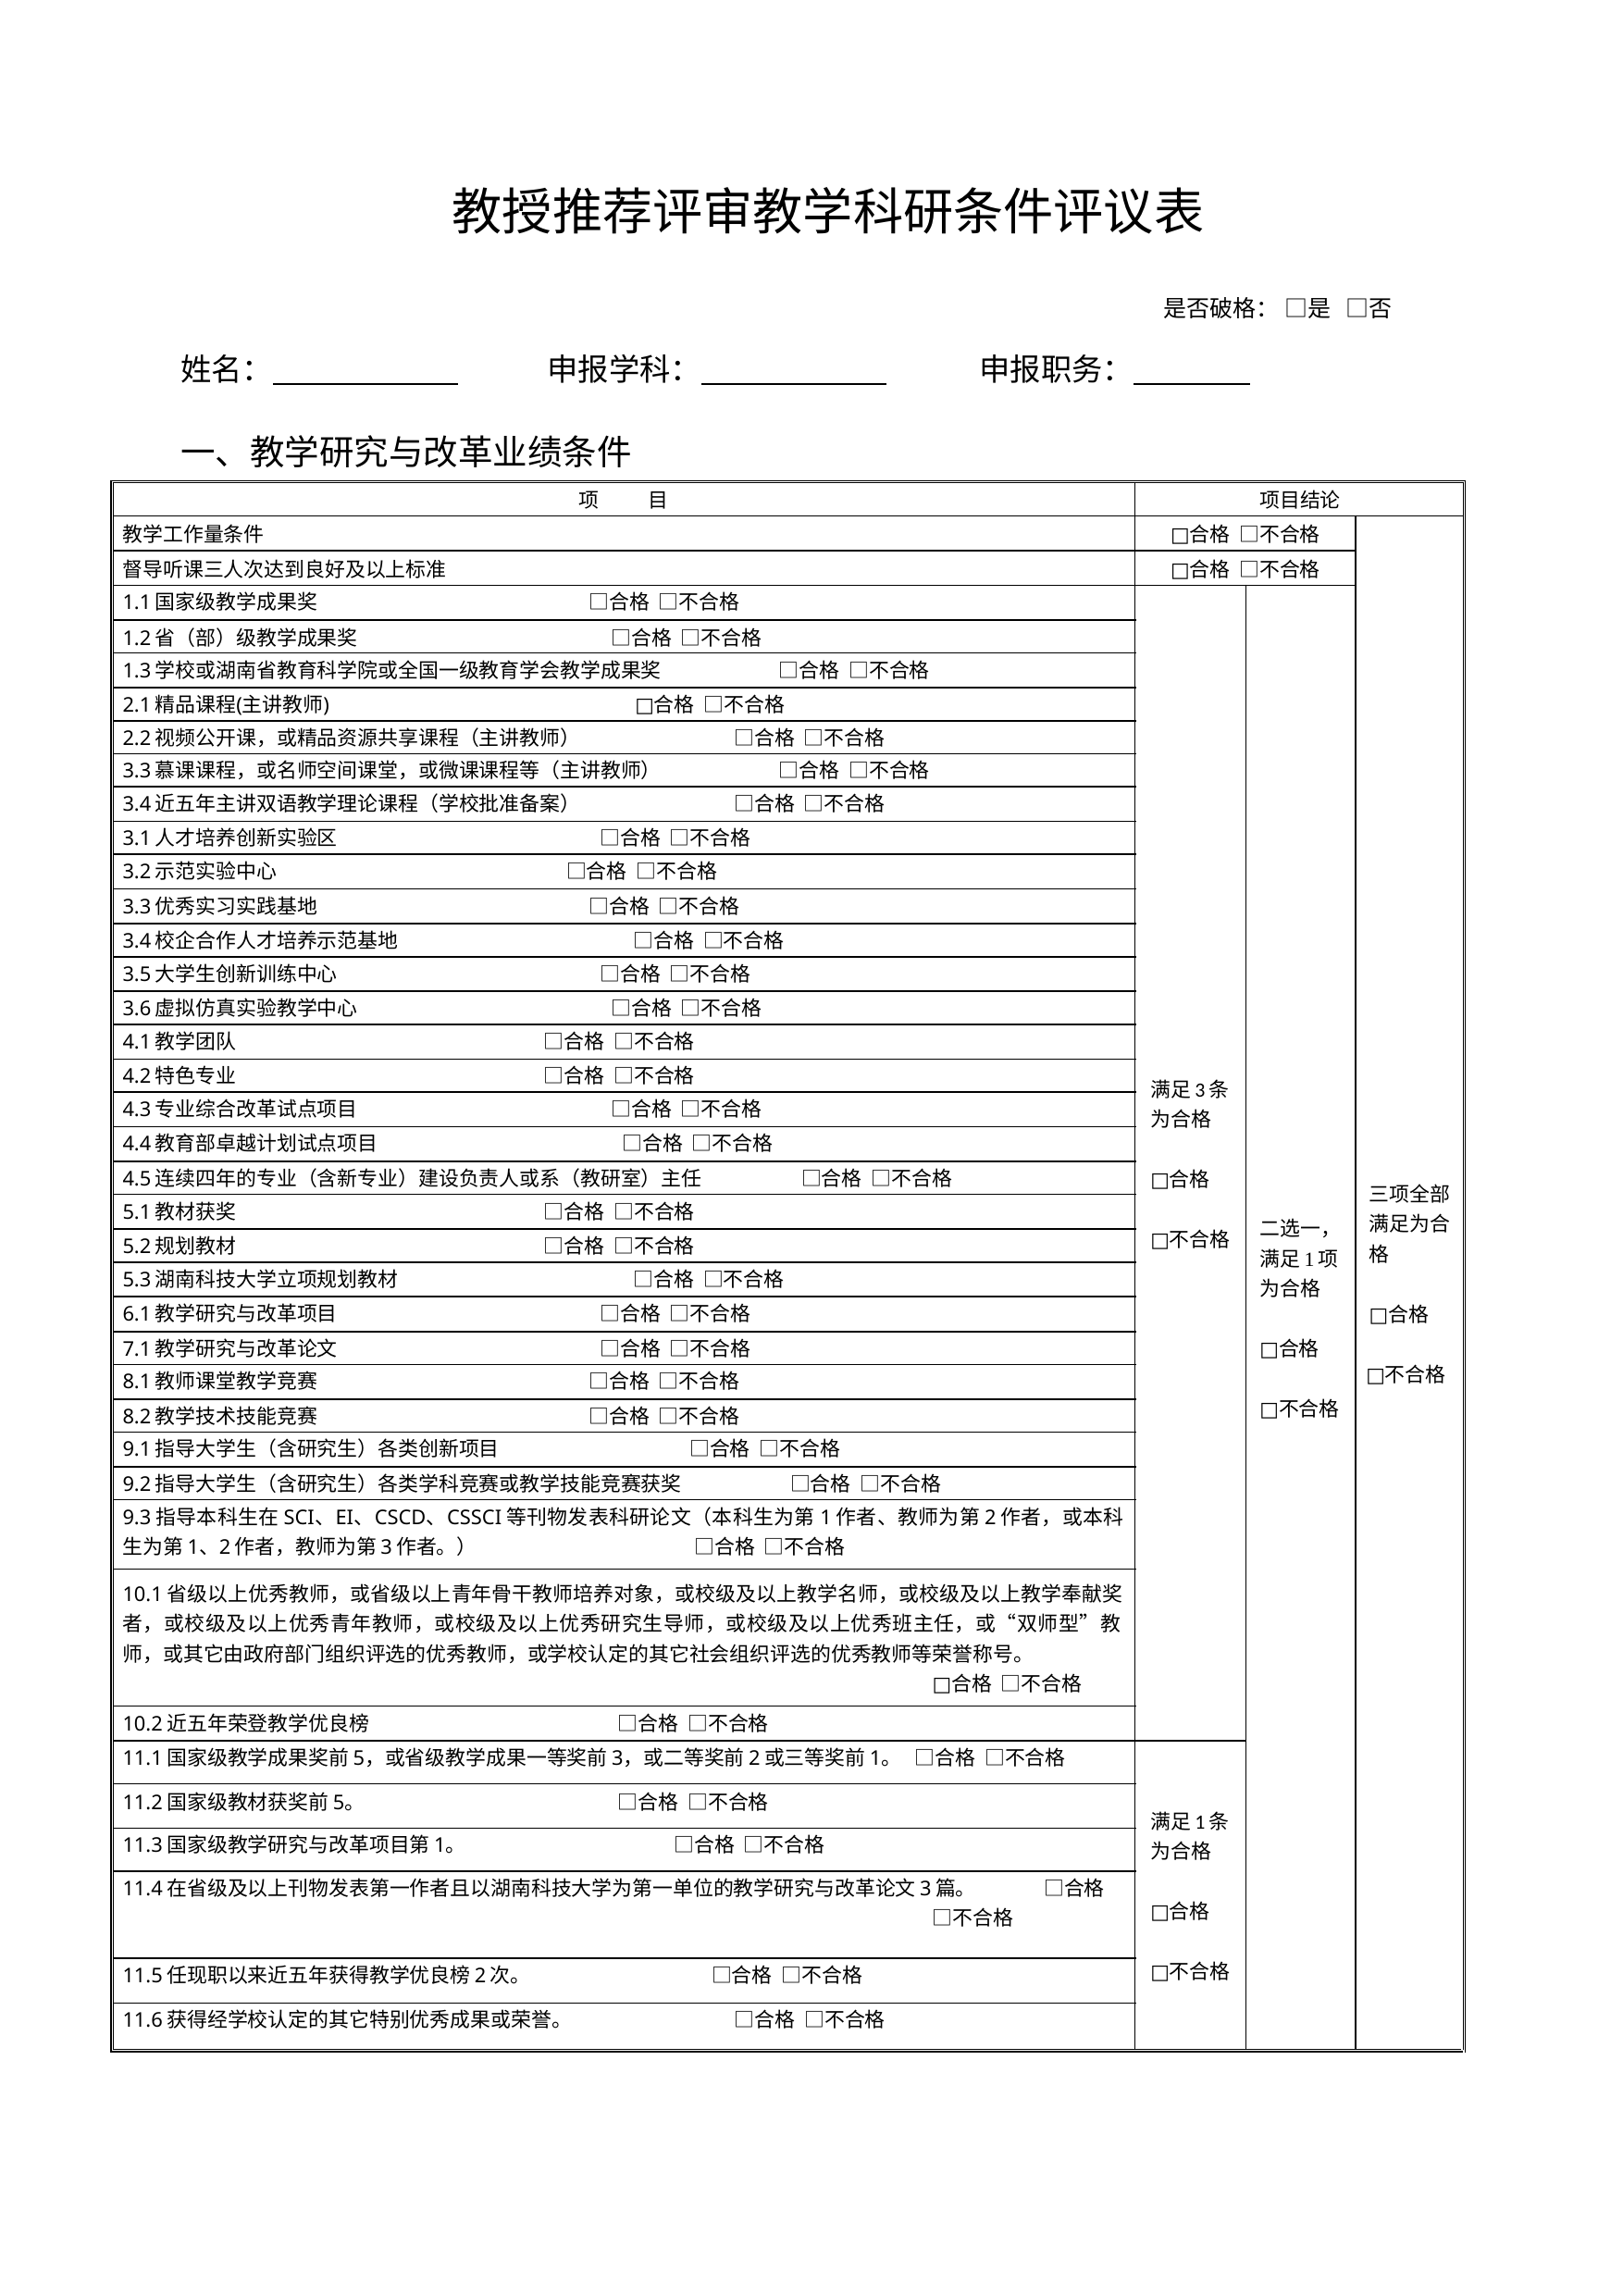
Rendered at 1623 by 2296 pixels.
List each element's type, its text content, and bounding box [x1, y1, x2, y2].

table_cell 11.1国家级教学成果奖前5，或省级教学成果一等奖前3，或二等奖前2或三等奖前1。 □合格 □不合格 [114, 1742, 1134, 1782]
table_cell 1.1国家级教学成果奖 □合格 □不合格 [114, 586, 1134, 619]
table_cell 9.2指导大学生（含研究生）各类学科竞赛或教学技能竞赛获奖 □合格 □不合格 [114, 1468, 1134, 1499]
table_cell 2.1精品课程(主讲教师) □合格 □不合格 [114, 689, 1134, 720]
text 一、教学研究与改革业绩条件 [180, 420, 1475, 480]
table_cell 11.4在省级及以上刊物发表第一作者且以湖南科技大学为第一单位的教学研究与改革论文3篇。 □合格 □不合格 [114, 1872, 1134, 1957]
table_cell 11.2国家级教材获奖前5。 □合格 □不合格 [114, 1784, 1134, 1827]
table_cell 满足3条 为合格 □合格 □不合格 [1135, 586, 1245, 1740]
table_cell 5.3湖南科技大学立项规划教材 □合格 □不合格 [114, 1263, 1134, 1296]
table_cell 3.6虚拟仿真实验教学中心 □合格 □不合格 [114, 992, 1134, 1024]
table_header 项目结论 [1135, 483, 1463, 515]
table_cell □合格 □不合格 [1135, 516, 1355, 550]
table_cell 3.2示范实验中心 □合格 □不合格 [114, 855, 1134, 888]
table_cell 4.2特色专业 □合格 □不合格 [114, 1060, 1134, 1091]
table_cell □合格 □不合格 [1135, 552, 1355, 585]
text 是否破格： □是 □否 [180, 277, 1475, 337]
table_cell 4.1教学团队 □合格 □不合格 [114, 1025, 1134, 1058]
table_cell 11.6获得经学校认定的其它特别优秀成果或荣誉。 □合格 □不合格 [114, 2004, 1134, 2049]
table_cell 3.5大学生创新训练中心 □合格 □不合格 [114, 958, 1134, 990]
table_cell 4.5连续四年的专业（含新专业）建设负责人或系（教研室）主任 □合格 □不合格 [114, 1162, 1134, 1194]
table_cell 3.4校企合作人才培养示范基地 □合格 □不合格 [114, 925, 1134, 956]
table_cell 3.4近五年主讲双语教学理论课程（学校批准备案） □合格 □不合格 [114, 788, 1134, 821]
table_cell 督导听课三人次达到良好及以上标准 [114, 552, 1134, 585]
table_cell 3.3优秀实习实践基地 □合格 □不合格 [114, 889, 1134, 923]
table_cell 3.3慕课课程，或名师空间课堂，或微课课程等（主讲教师） □合格 □不合格 [114, 754, 1134, 786]
table_cell 4.3专业综合改革试点项目 □合格 □不合格 [114, 1093, 1134, 1126]
table_cell 10.2近五年荣登教学优良榜 □合格 □不合格 [114, 1706, 1134, 1740]
table_cell 10.1省级以上优秀教师，或省级以上青年骨干教师培养对象，或校级及以上教学名师，或校级及以上教学奉献奖者，或校级及以上优秀青年教师，或校级及以上优秀研究生导师，或校级及以上优秀班主任，或“双师型”教师，或其它由政府部门组织评选的优秀教师，或学校认定的其它社会组织评选的优秀教师等荣誉称号。 □合格 □不合格 [114, 1570, 1134, 1706]
table_cell 9.3指导本科生在SCI、EI、CSCD、CSSCI等刊物发表科研论文（本科生为第1作者、教师为第2作者，或本科生为第1、2作者，教师为第3作者。） □合格 □不合格 [114, 1500, 1134, 1568]
table_cell 7.1教学研究与改革论文 □合格 □不合格 [114, 1333, 1134, 1363]
table_cell 1.2省（部）级教学成果奖 □合格 □不合格 [114, 621, 1134, 652]
table_cell 6.1教学研究与改革项目 □合格 □不合格 [114, 1297, 1134, 1331]
table_cell 满足1条 为合格 □合格 □不合格 [1135, 1742, 1245, 2049]
table_cell 教学工作量条件 [114, 516, 1134, 550]
text 姓名： 申报学科： 申报职务： [180, 337, 1475, 397]
table_cell 8.2教学技术技能竞赛 □合格 □不合格 [114, 1400, 1134, 1432]
table_cell 11.5任现职以来近五年获得教学优良榜2次。 □合格 □不合格 [114, 1959, 1134, 2002]
table_cell 1.3学校或湖南省教育科学院或全国一级教育学会教学成果奖 □合格 □不合格 [114, 653, 1134, 687]
table_cell 11.3国家级教学研究与改革项目第1。 □合格 □不合格 [114, 1829, 1134, 1870]
table_cell 8.1教师课堂教学竞赛 □合格 □不合格 [114, 1365, 1134, 1398]
table_cell 4.4教育部卓越计划试点项目 □合格 □不合格 [114, 1127, 1134, 1160]
table_cell 3.1人才培养创新实验区 □合格 □不合格 [114, 822, 1134, 853]
table_cell 5.1教材获奖 □合格 □不合格 [114, 1195, 1134, 1228]
table_cell 5.2规划教材 □合格 □不合格 [114, 1230, 1134, 1261]
table_cell 三项全部满足为合格 □合格 □不合格 [1357, 516, 1463, 2049]
table_cell 9.1指导大学生（含研究生）各类创新项目 □合格 □不合格 [114, 1433, 1134, 1466]
text 教授推荐评审教学科研条件评议表 [180, 164, 1475, 254]
table_cell 二选一，满足1项为合格 □合格 □不合格 [1246, 586, 1355, 2049]
table_header 项 目 [114, 483, 1134, 515]
table_cell 2.2视频公开课，或精品资源共享课程（主讲教师） □合格 □不合格 [114, 722, 1134, 752]
